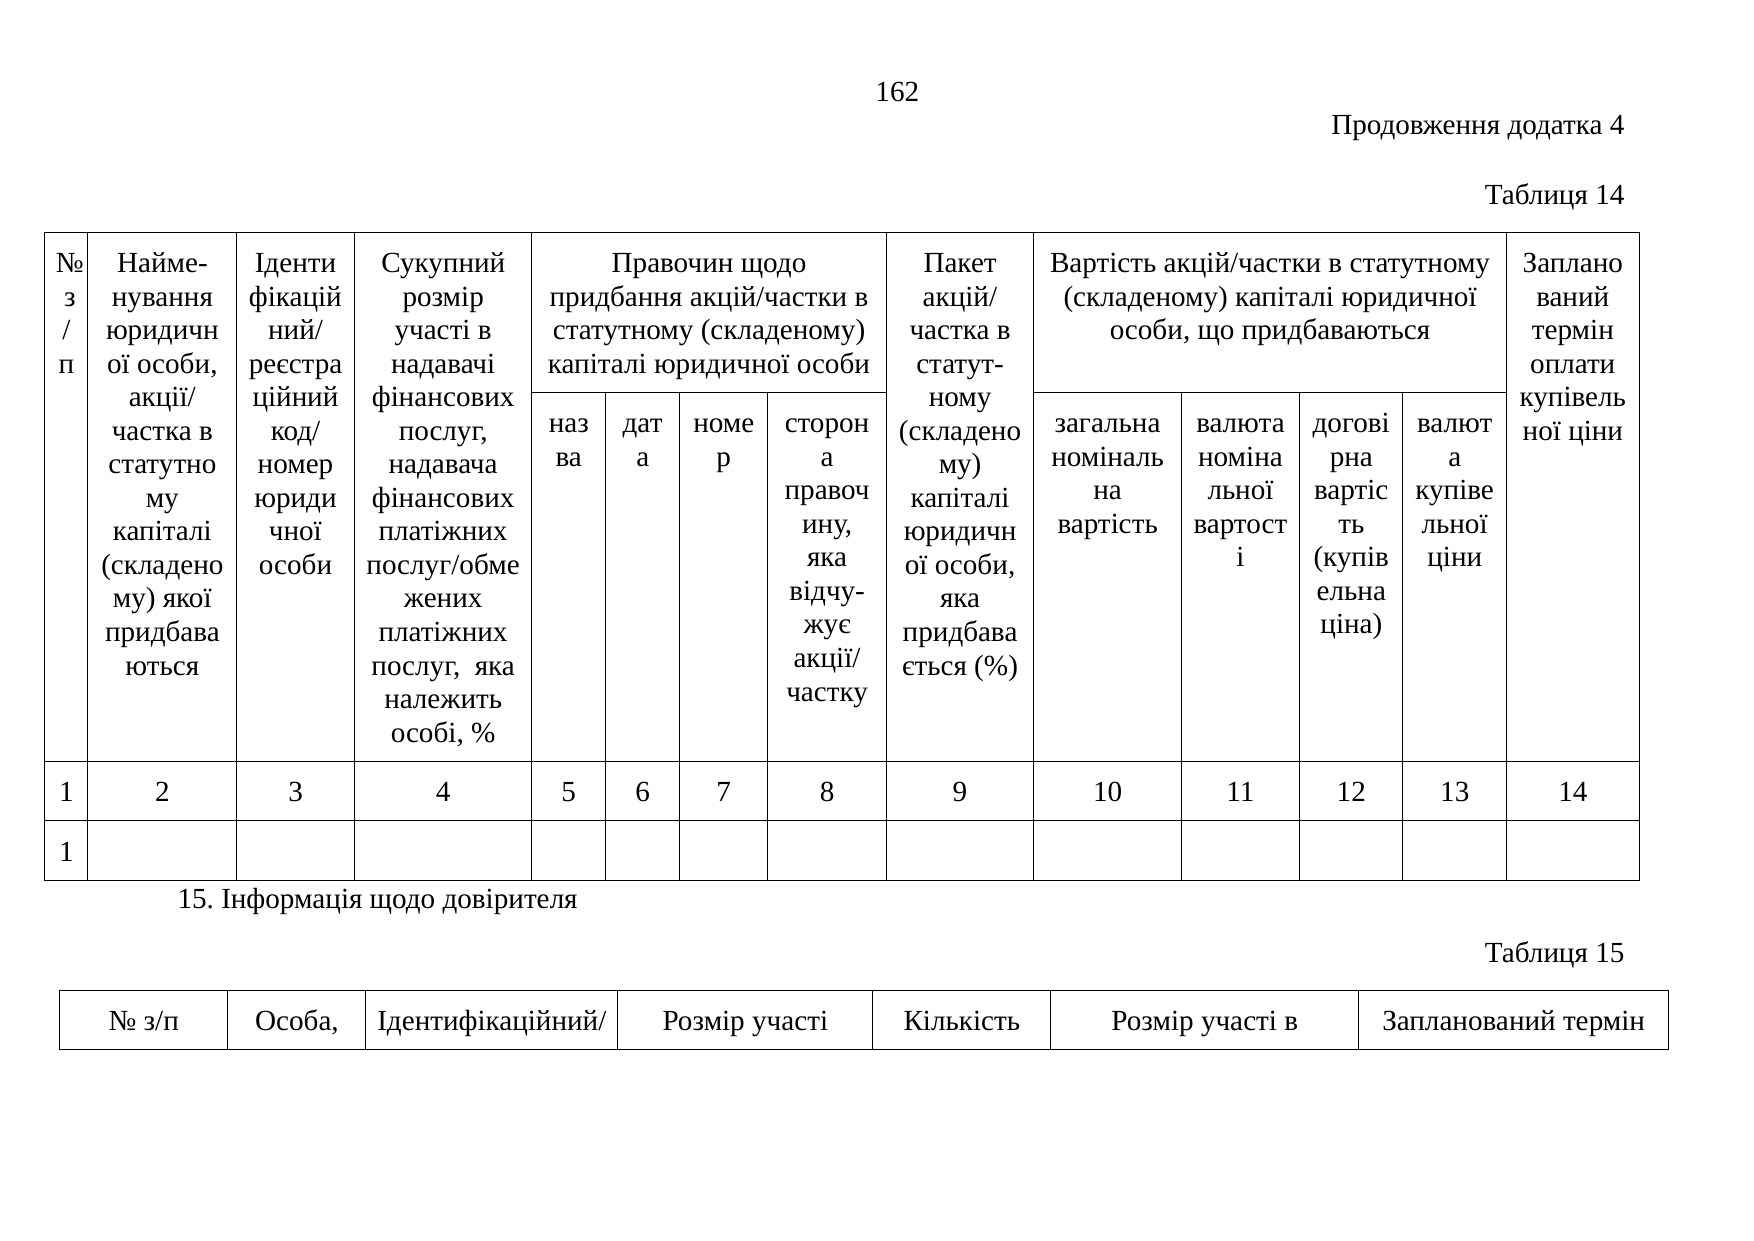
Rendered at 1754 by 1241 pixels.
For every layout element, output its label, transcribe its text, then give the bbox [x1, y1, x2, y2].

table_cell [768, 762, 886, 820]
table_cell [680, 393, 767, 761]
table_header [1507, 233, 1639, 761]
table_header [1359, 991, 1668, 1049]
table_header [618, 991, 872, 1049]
text Таблиця 14 [177, 177, 1624, 211]
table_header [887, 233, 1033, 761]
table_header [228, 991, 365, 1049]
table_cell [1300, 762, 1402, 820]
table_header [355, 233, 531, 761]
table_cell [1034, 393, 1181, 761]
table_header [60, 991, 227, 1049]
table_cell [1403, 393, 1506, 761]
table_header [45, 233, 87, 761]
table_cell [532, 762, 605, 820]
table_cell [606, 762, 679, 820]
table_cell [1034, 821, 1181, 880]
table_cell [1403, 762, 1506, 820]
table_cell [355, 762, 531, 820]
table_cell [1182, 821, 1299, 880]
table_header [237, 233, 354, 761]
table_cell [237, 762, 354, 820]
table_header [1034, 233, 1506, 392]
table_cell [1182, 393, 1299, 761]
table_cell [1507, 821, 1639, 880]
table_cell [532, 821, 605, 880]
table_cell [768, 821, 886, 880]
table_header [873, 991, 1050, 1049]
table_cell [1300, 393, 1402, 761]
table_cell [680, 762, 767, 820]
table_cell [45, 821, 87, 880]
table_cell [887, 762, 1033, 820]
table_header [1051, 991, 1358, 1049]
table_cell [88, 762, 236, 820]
text Таблиця 15 [177, 935, 1624, 969]
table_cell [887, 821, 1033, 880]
text 15. Інформація щодо довірителя [177, 881, 1624, 914]
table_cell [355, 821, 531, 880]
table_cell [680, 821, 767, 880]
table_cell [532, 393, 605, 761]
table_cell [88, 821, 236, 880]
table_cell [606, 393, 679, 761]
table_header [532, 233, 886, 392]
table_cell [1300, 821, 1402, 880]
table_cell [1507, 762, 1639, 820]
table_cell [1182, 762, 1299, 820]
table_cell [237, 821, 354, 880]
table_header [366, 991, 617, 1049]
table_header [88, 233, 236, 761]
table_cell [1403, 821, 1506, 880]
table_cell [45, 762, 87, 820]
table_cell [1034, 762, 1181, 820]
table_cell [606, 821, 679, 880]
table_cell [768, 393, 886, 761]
